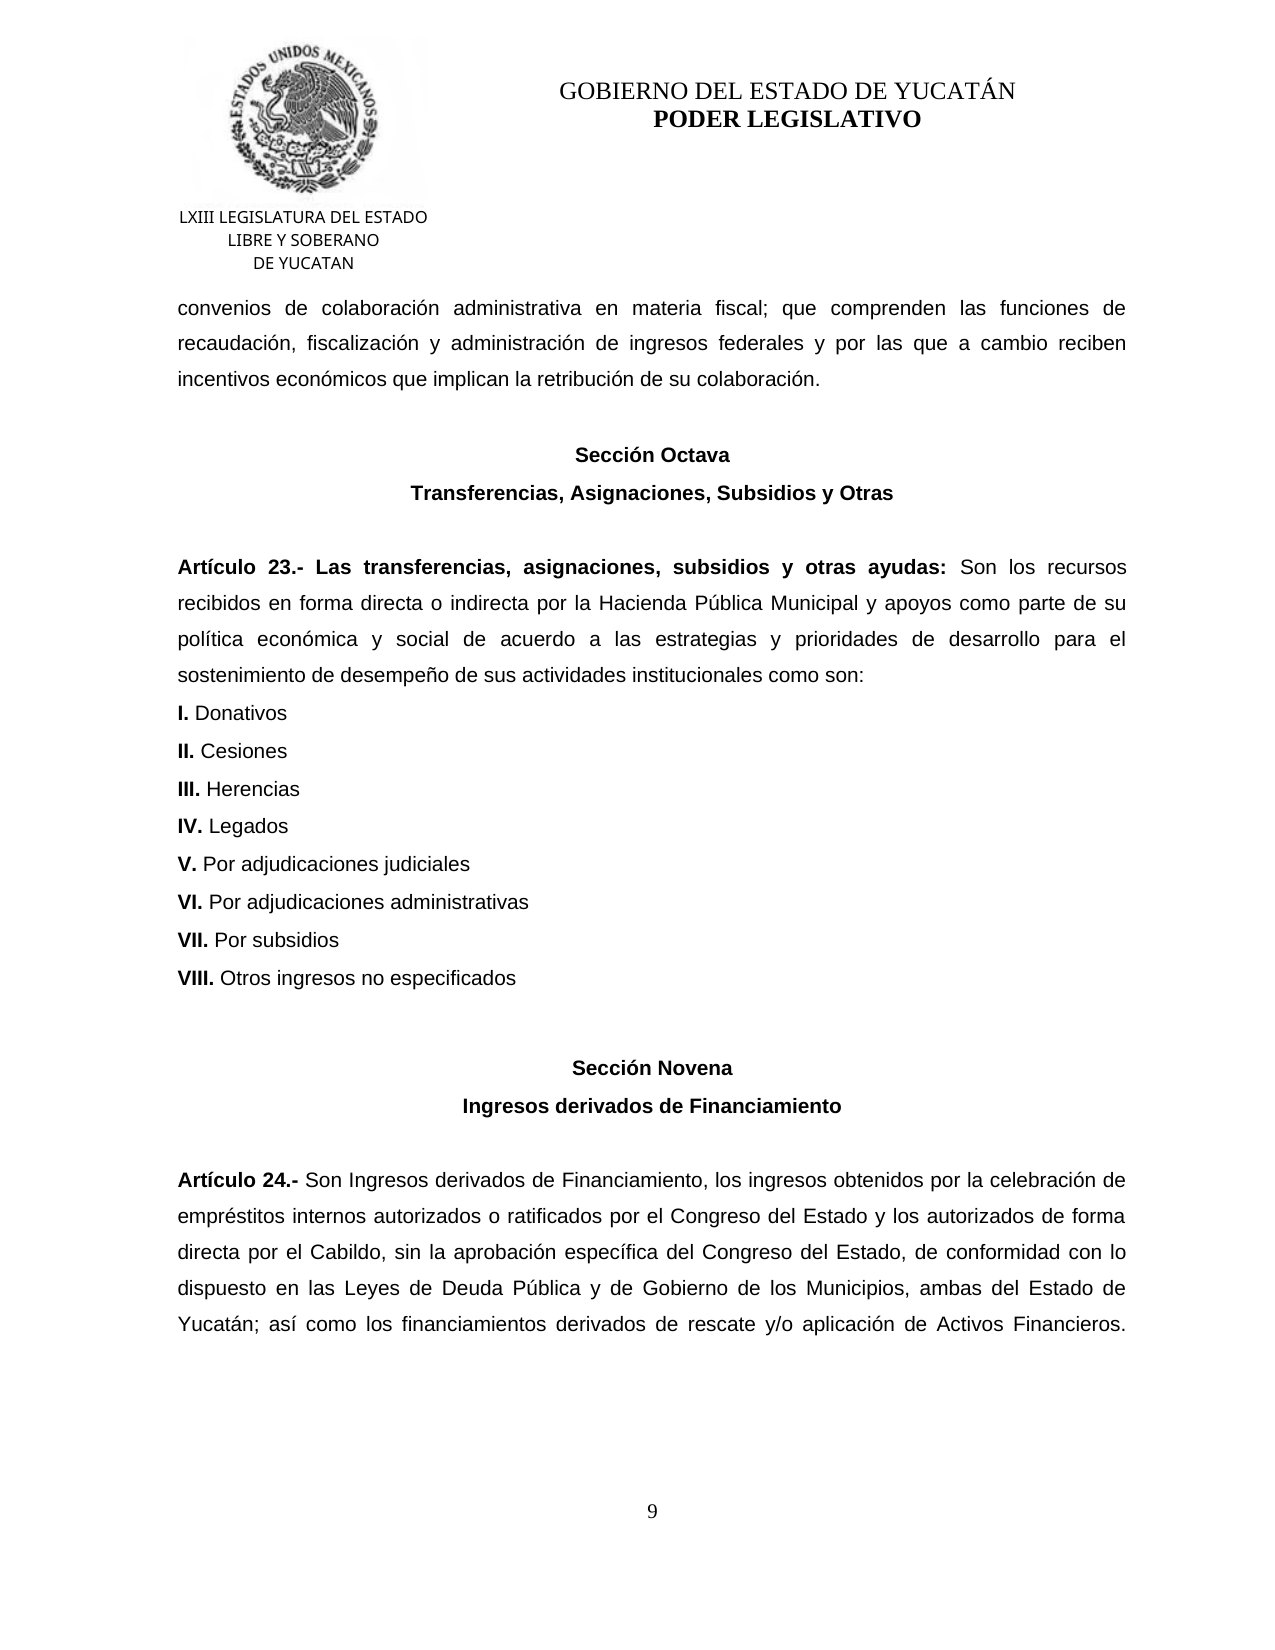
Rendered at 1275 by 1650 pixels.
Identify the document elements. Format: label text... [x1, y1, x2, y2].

text II. Cesiones [177, 738, 1127, 762]
text V. Por adjudicaciones judiciales [177, 852, 1127, 876]
text VIII. Otros ingresos no especificados [177, 966, 1127, 990]
text VI. Por adjudicaciones administrativas [177, 890, 1127, 914]
text Sección Novena [177, 1056, 1127, 1080]
text IV. Legados [177, 814, 1127, 838]
picture [183, 37, 428, 208]
text Ingresos derivados de Financiamiento [177, 1094, 1127, 1154]
text VII. Por subsidios [177, 928, 1127, 952]
text Artículo 23.- Las transferencias, asignaciones, subsidios y otras ayudas: Son los recursos recibidos en forma directa o indirecta por la Hacienda Pública Municipal y apoyos como parte de su política económica y social de acuerdo a las estrategias y prioridades de desarrollo para el sostenimiento de desempeño de sus actividades institucionales como son: [177, 555, 1127, 687]
text Transferencias, Asignaciones, Subsidios y Otras [177, 481, 1127, 541]
text III. Herencias [177, 776, 1127, 800]
text Sección Octava [177, 443, 1127, 467]
text I. Donativos [177, 701, 1127, 724]
text Artículo 24.- Son Ingresos derivados de Financiamiento, los ingresos obtenidos por la celebración de empréstitos internos autorizados o ratificados por el Congreso del Estado y los autorizados de forma directa por el Cabildo, sin la aprobación específica del Congreso del Estado, de conformidad con lo dispuesto en las Leyes de Deuda Pública y de Gobierno de los Municipios, ambas del Estado de Yucatán; así como los financiamientos derivados de rescate y/o aplicación de Activos Financieros. [177, 1168, 1127, 1371]
